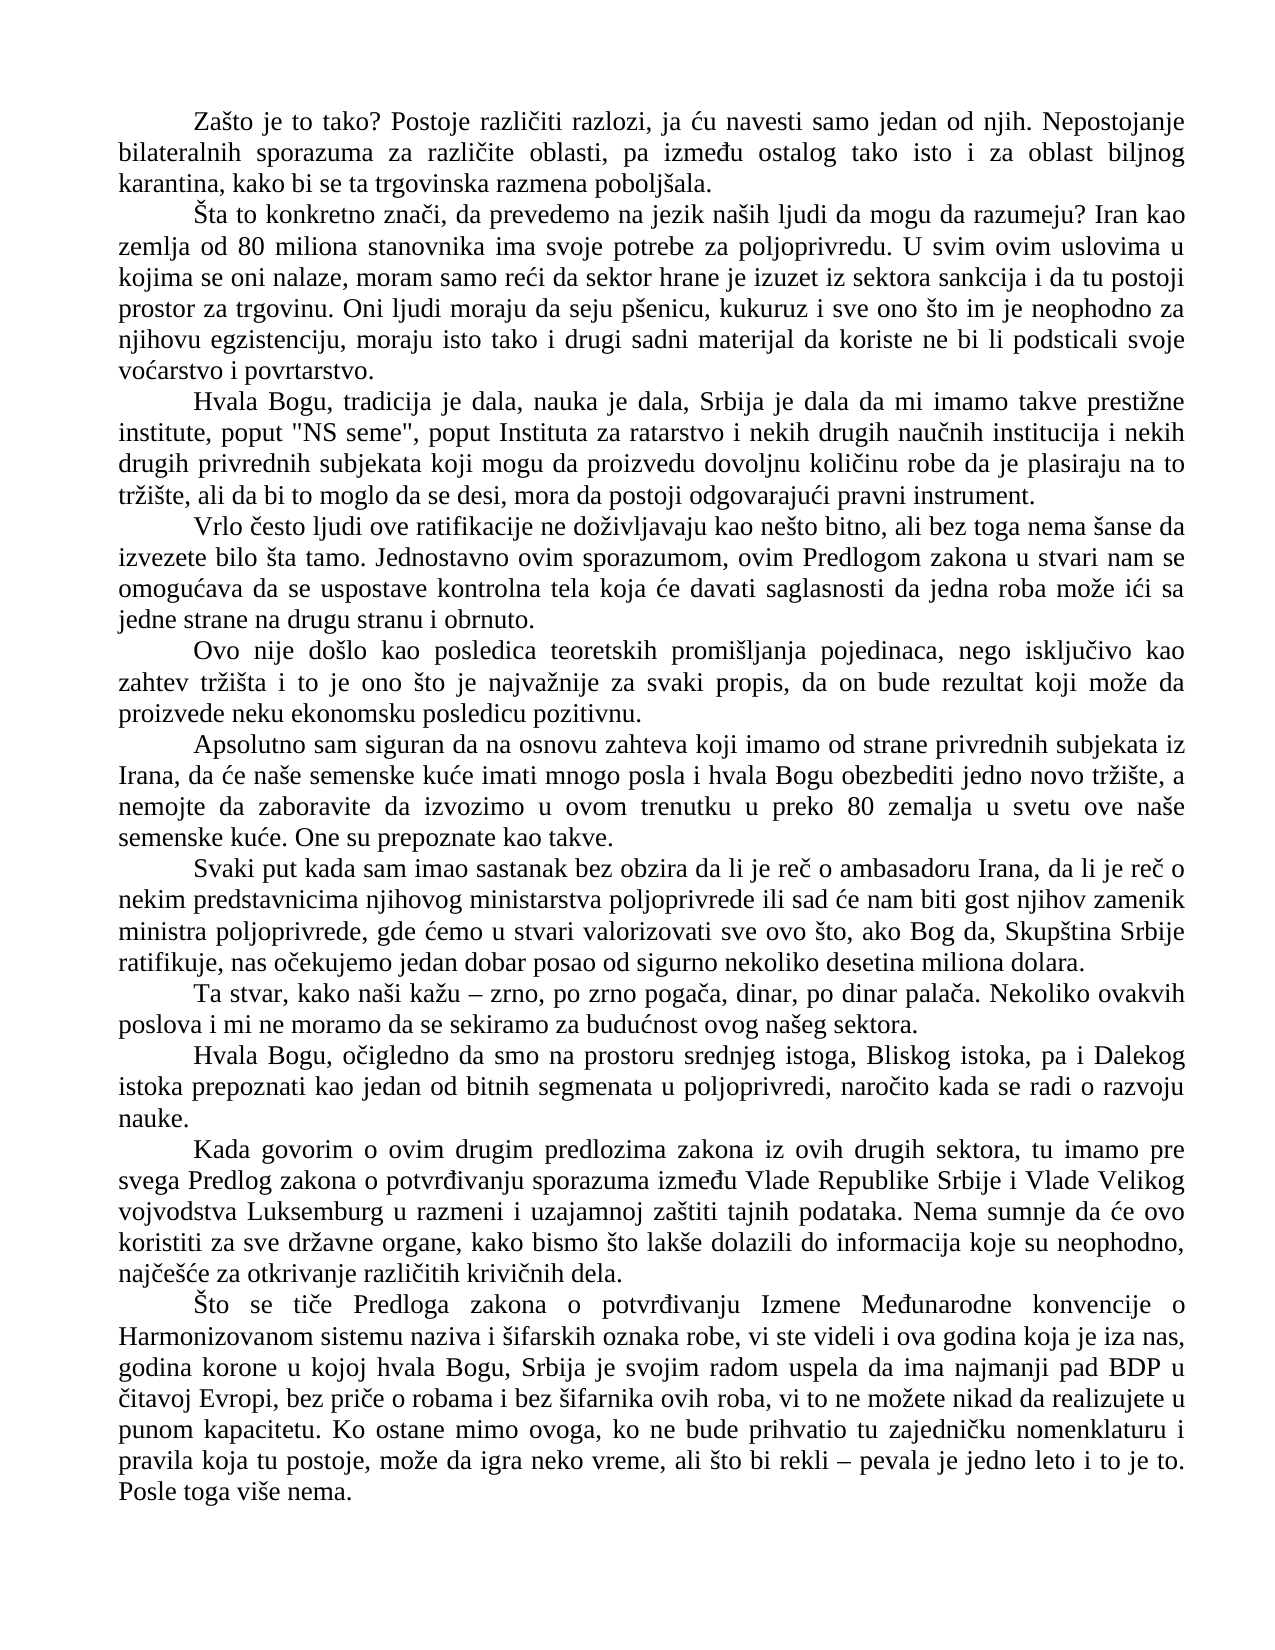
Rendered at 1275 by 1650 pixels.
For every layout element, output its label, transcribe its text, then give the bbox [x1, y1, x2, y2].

text Ta stvar, kako naši kažu – zrno, po zrno pogača, dinar, po dinar palača. Nekoliko ovakvih poslova i mi ne moramo da se sekiramo za budućnost ovog našeg sektora. [118, 977, 1186, 1039]
text Zašto je to tako? Postoje različiti razlozi, ja ću navesti samo jedan od njih. Nepostojanje bilateralnih sporazuma za različite oblasti, pa između ostalog tako isto i za oblast biljnog karantina, kako bi se ta trgovinska razmena poboljšala. [118, 105, 1186, 198]
text Hvala Bogu, tradicija je dala, nauka je dala, Srbija je dala da mi imamo takve prestižne institute, poput "NS seme", poput Instituta za ratarstvo i nekih drugih naučnih institucija i nekih drugih privrednih subjekata koji mogu da proizvedu dovoljnu količinu robe da je plasiraju na to tržište, ali da bi to moglo da se desi, mora da postoji odgovarajući pravni instrument. [118, 385, 1186, 510]
text Što se tiče Predloga zakona o potvrđivanju Izmene Međunarodne konvencije o Harmonizovanom sistemu naziva i šifarskih oznaka robe, vi ste videli i ova godina koja je iza nas, godina korone u kojoj hvala Bogu, Srbija je svojim radom uspela da ima najmanji pad BDP u čitavoj Evropi, bez priče o robama i bez šifarnika ovih roba, vi to ne možete nikad da realizujete u punom kapacitetu. Ko ostane mimo ovoga, ko ne bude prihvatio tu zajedničku nomenklaturu i pravila koja tu postoje, može da igra neko vreme, ali što bi rekli – pevala je jedno leto i to je to. Posle toga više nema. [118, 1288, 1186, 1507]
text Šta to konkretno znači, da prevedemo na jezik naših ljudi da mogu da razumeju? Iran kao zemlja od 80 miliona stanovnika ima svoje potrebe za poljoprivredu. U svim ovim uslovima u kojima se oni nalaze, moram samo reći da sektor hrane je izuzet iz sektora sankcija i da tu postoji prostor za trgovinu. Oni ljudi moraju da seju pšenicu, kukuruz i sve ono što im je neophodno za njihovu egzistenciju, moraju isto tako i drugi sadni materijal da koriste ne bi li podsticali svoje voćarstvo i povrtarstvo. [118, 198, 1186, 385]
text Svaki put kada sam imao sastanak bez obzira da li je reč o ambasadoru Irana, da li je reč o nekim predstavnicima njihovog ministarstva poljoprivrede ili sad će nam biti gost njihov zamenik ministra poljoprivrede, gde ćemo u stvari valorizovati sve ovo što, ako Bog da, Skupština Srbije ratifikuje, nas očekujemo jedan dobar posao od sigurno nekoliko desetina miliona dolara. [118, 852, 1186, 977]
text Apsolutno sam siguran da na osnovu zahteva koji imamo od strane privrednih subjekata iz Irana, da će naše semenske kuće imati mnogo posla i hvala Bogu obezbediti jedno novo tržište, a nemojte da zaboravite da izvozimo u ovom trenutku u preko 80 zemalja u svetu ove naše semenske kuće. One su prepoznate kao takve. [118, 728, 1186, 852]
text Kada govorim o ovim drugim predlozima zakona iz ovih drugih sektora, tu imamo pre svega Predlog zakona o potvrđivanju sporazuma između Vlade Republike Srbije i Vlade Velikog vojvodstva Luksemburg u razmeni i uzajamnoj zaštiti tajnih podataka. Nema sumnje da će ovo koristiti za sve državne organe, kako bismo što lakše dolazili do informacija koje su neophodno, najčešće za otkrivanje različitih krivičnih dela. [118, 1133, 1186, 1288]
text Ovo nije došlo kao posledica teoretskih promišljanja pojedinaca, nego isključivo kao zahtev tržišta i to je ono što je najvažnije za svaki propis, da on bude rezultat koji može da proizvede neku ekonomsku posledicu pozitivnu. [118, 634, 1186, 728]
text Vrlo često ljudi ove ratifikacije ne doživljavaju kao nešto bitno, ali bez toga nema šanse da izvezete bilo šta tamo. Jednostavno ovim sporazumom, ovim Predlogom zakona u stvari nam se omogućava da se uspostave kontrolna tela koja će davati saglasnosti da jedna roba može ići sa jedne strane na drugu stranu i obrnuto. [118, 510, 1186, 634]
text Hvala Bogu, očigledno da smo na prostoru srednjeg istoga, Bliskog istoka, pa i Dalekog istoka prepoznati kao jedan od bitnih segmenata u poljoprivredi, naročito kada se radi o razvoju nauke. [118, 1039, 1186, 1133]
